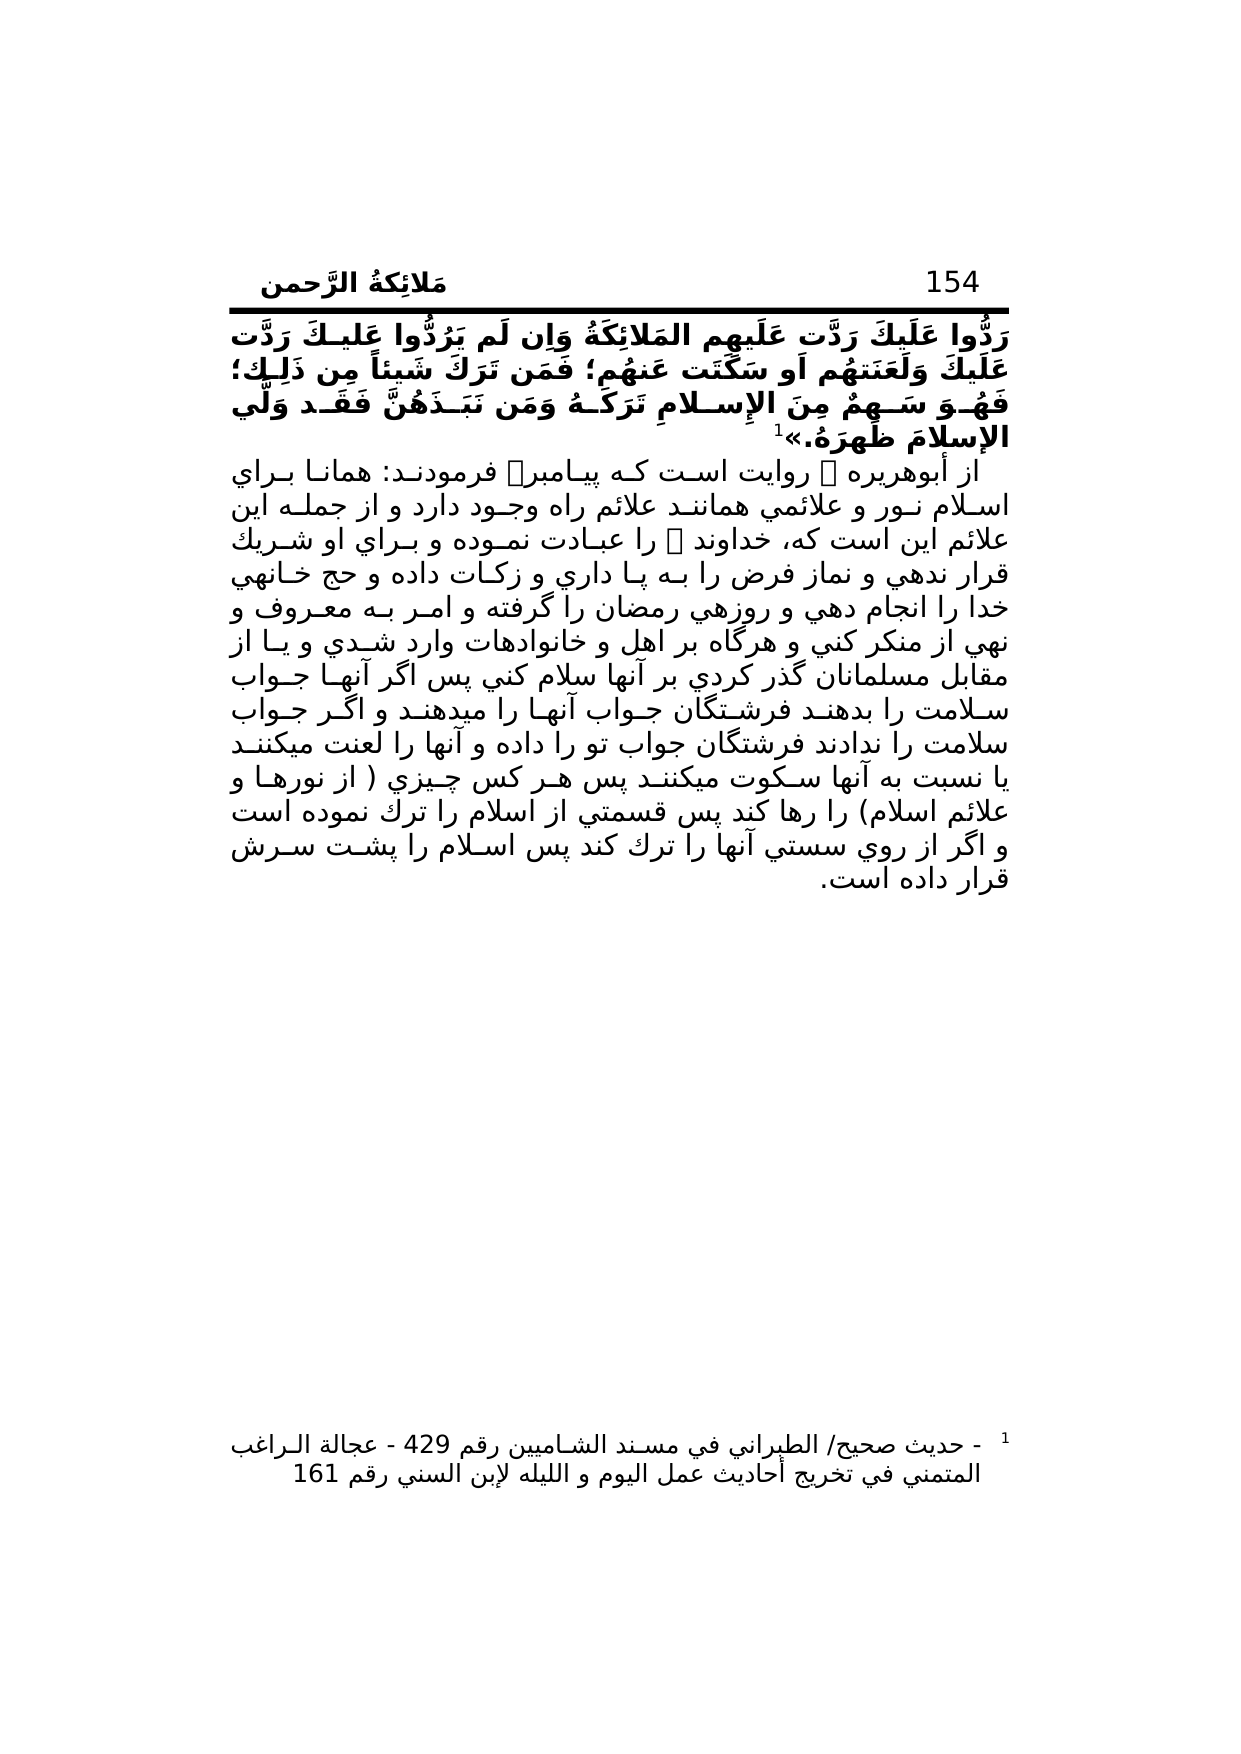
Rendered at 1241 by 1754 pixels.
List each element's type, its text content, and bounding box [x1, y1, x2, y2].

text از أبوهريره روايت است كه پيامبر فرمودند: همانا براي اسلام نور و علائمي همانند علائم راه وجود دارد و از جمله اين علائم اين است كه، خداوند را عبادت نموده و براي او شريك قرار ندهي و نماز فرض را به پا داري و زكات داده و حج خانه‎ي خدا را انجام دهي و روزه‎ي رمضان را گرفته و امر به معروف و نهي از منكر كني و هرگاه بر اهل و خانواده‎ات وارد شدي و يا از مقابل مسلمانان گذر كردي بر آنها سلام كني پس اگر آنها جواب سلامت را بدهند فرشتگان جواب آنها را مي‎دهند و اگر جواب سلامت را ندادند فرشتگان جواب تو را داده و آنها را لعنت مي‎كنند يا نسبت به آنها سكوت مي‎كنند پس هر كس چيزي ( از نورها و علائم اسلام) را رها كند پس قسمتي از اسلام را ترك نموده است و اگر از روي سستي آنها را ترك كند پس اسلام را پشت سرش قرار داده است. [230, 454, 1010, 896]
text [230, 318, 1010, 454]
